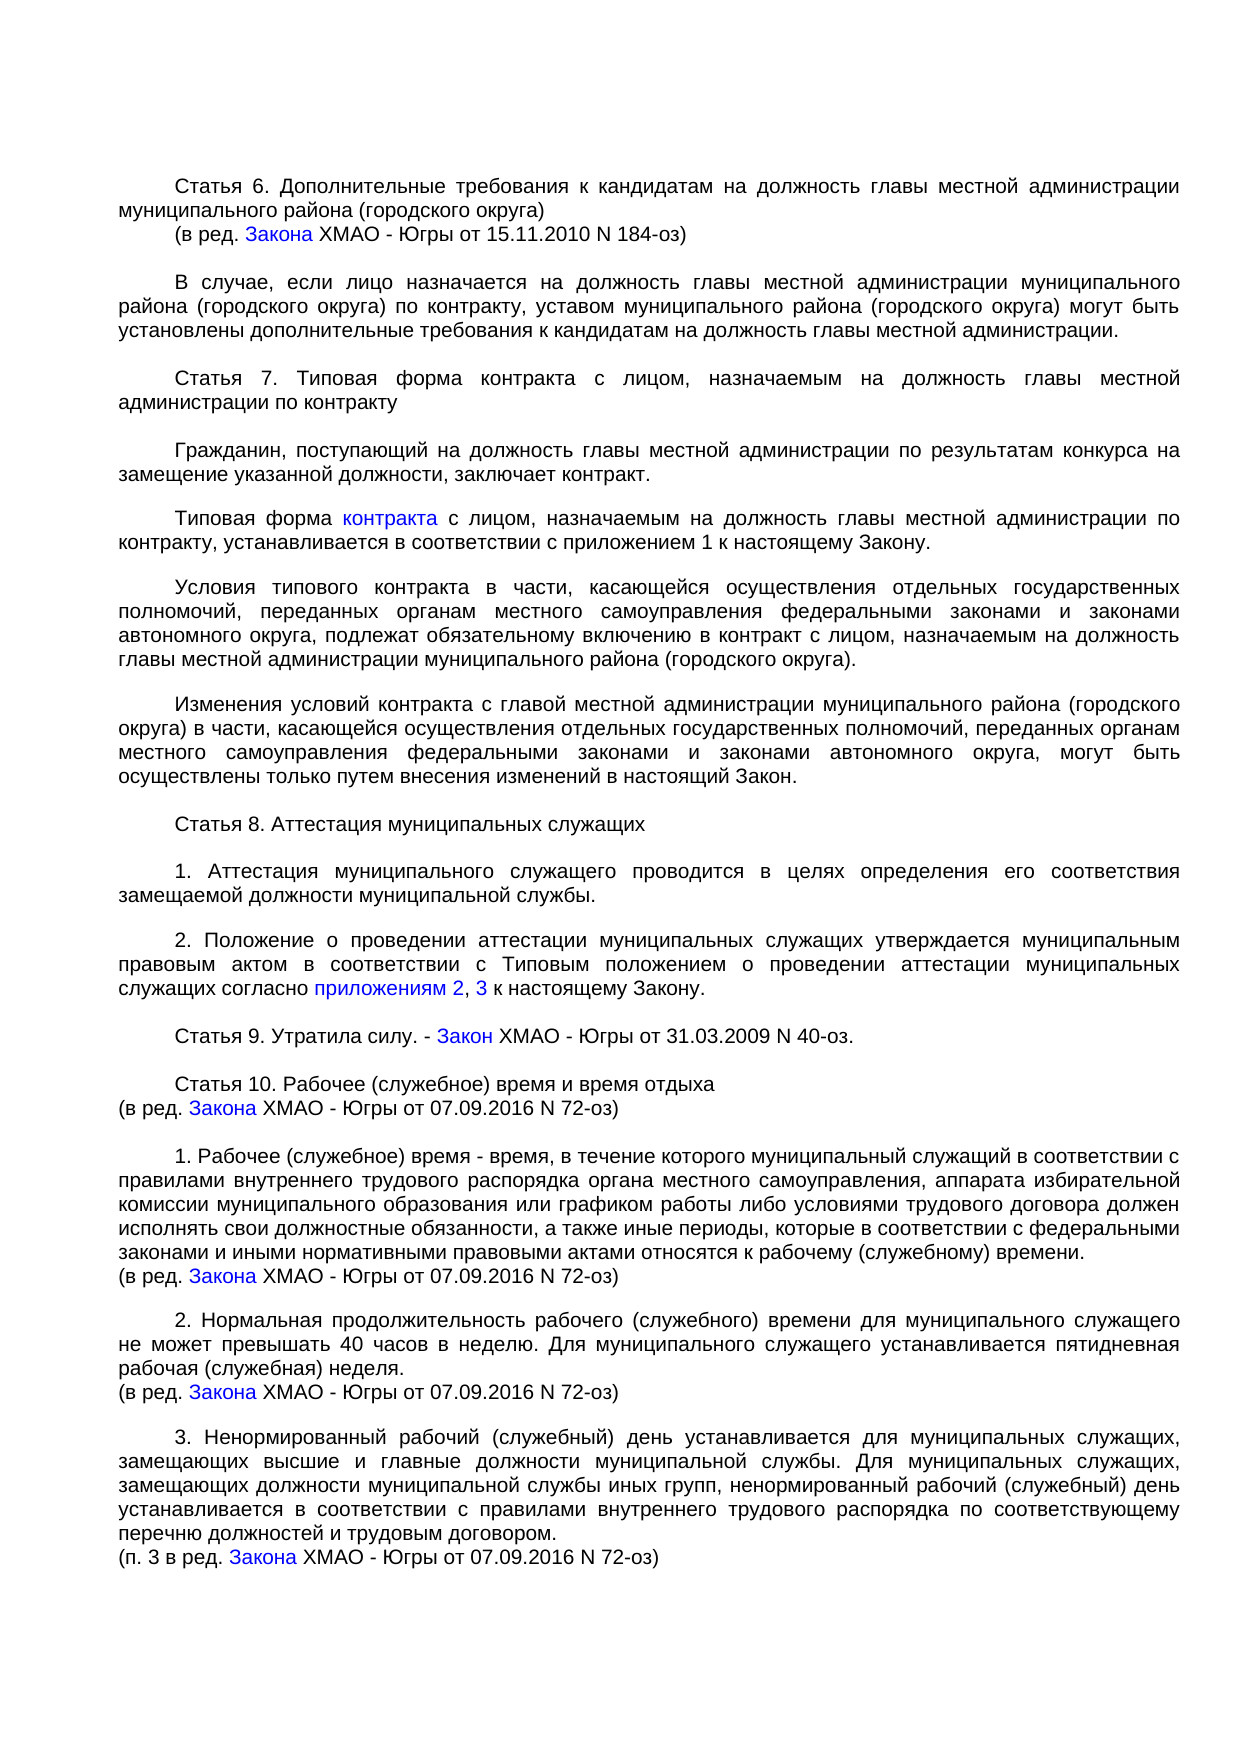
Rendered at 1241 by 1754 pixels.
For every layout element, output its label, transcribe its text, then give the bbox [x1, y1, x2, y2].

text Статья 7. Типовая форма контракта с лицом, назначаемым на должность главы местной администрации по контракту [118, 366, 1181, 413]
text (в ред. Закона ХМАО - Югры от 15.11.2010 N 184-оз) [118, 222, 1181, 246]
text Изменения условий контракта с главой местной администрации муниципального района (городского округа) в части, касающейся осуществления отдельных государственных полномочий, переданных органам местного самоуправления федеральными законами и законами автономного округа, могут быть осуществлены только путем внесения изменений в настоящий Закон. [118, 692, 1181, 787]
text Типовая форма контракта с лицом, назначаемым на должность главы местной администрации по контракту, устанавливается в соответствии с приложением 1 к настоящему Закону. [118, 506, 1181, 554]
text Статья 9. Утратила силу. - Закон ХМАО - Югры от 31.03.2009 N 40-оз. [118, 1024, 1181, 1048]
text Гражданин, поступающий на должность главы местной администрации по результатам конкурса на замещение указанной должности, заключает контракт. [118, 437, 1181, 485]
text Статья 10. Рабочее (служебное) время и время отдыха [118, 1072, 1181, 1096]
text Статья 6. Дополнительные требования к кандидатам на должность главы местной администрации муниципального района (городского округа) [118, 174, 1181, 222]
text В случае, если лицо назначается на должность главы местной администрации муниципального района (городского округа) по контракту, уставом муниципального района (городского округа) могут быть установлены дополнительные требования к кандидатам на должность главы местной администрации. [118, 270, 1181, 342]
text 2. Нормальная продолжительность рабочего (служебного) времени для муниципального служащего не может превышать 40 часов в неделю. Для муниципального служащего устанавливается пятидневная рабочая (служебная) неделя. [118, 1308, 1181, 1380]
text Статья 8. Аттестация муниципальных служащих [118, 811, 1181, 835]
text 3. Ненормированный рабочий (служебный) день устанавливается для муниципальных служащих, замещающих высшие и главные должности муниципальной службы. Для муниципальных служащих, замещающих должности муниципальной службы иных групп, ненормированный рабочий (служебный) день устанавливается в соответствии с правилами внутреннего трудового распорядка по соответствующему перечню должностей и трудовым договором. [118, 1425, 1181, 1545]
text 1. Аттестация муниципального служащего проводится в целях определения его соответствия замещаемой должности муниципальной службы. [118, 859, 1181, 907]
text (в ред. Закона ХМАО - Югры от 07.09.2016 N 72-оз) [118, 1380, 1181, 1404]
text 2. Положение о проведении аттестации муниципальных служащих утверждается муниципальным правовым актом в соответствии с Типовым положением о проведении аттестации муниципальных служащих согласно приложениям 2, 3 к настоящему Закону. [118, 928, 1181, 1000]
text (в ред. Закона ХМАО - Югры от 07.09.2016 N 72-оз) [118, 1263, 1181, 1287]
text (в ред. Закона ХМАО - Югры от 07.09.2016 N 72-оз) [118, 1096, 1181, 1120]
text Условия типового контракта в части, касающейся осуществления отдельных государственных полномочий, переданных органам местного самоуправления федеральными законами и законами автономного округа, подлежат обязательному включению в контракт с лицом, назначаемым на должность главы местной администрации муниципального района (городского округа). [118, 575, 1181, 671]
text 1. Рабочее (служебное) время - время, в течение которого муниципальный служащий в соответствии с правилами внутреннего трудового распорядка органа местного самоуправления, аппарата избирательной комиссии муниципального образования или графиком работы либо условиями трудового договора должен исполнять свои должностные обязанности, а также иные периоды, которые в соответствии с федеральными законами и иными нормативными правовыми актами относятся к рабочему (служебному) времени. [118, 1144, 1181, 1263]
text (п. 3 в ред. Закона ХМАО - Югры от 07.09.2016 N 72-оз) [118, 1545, 1181, 1569]
